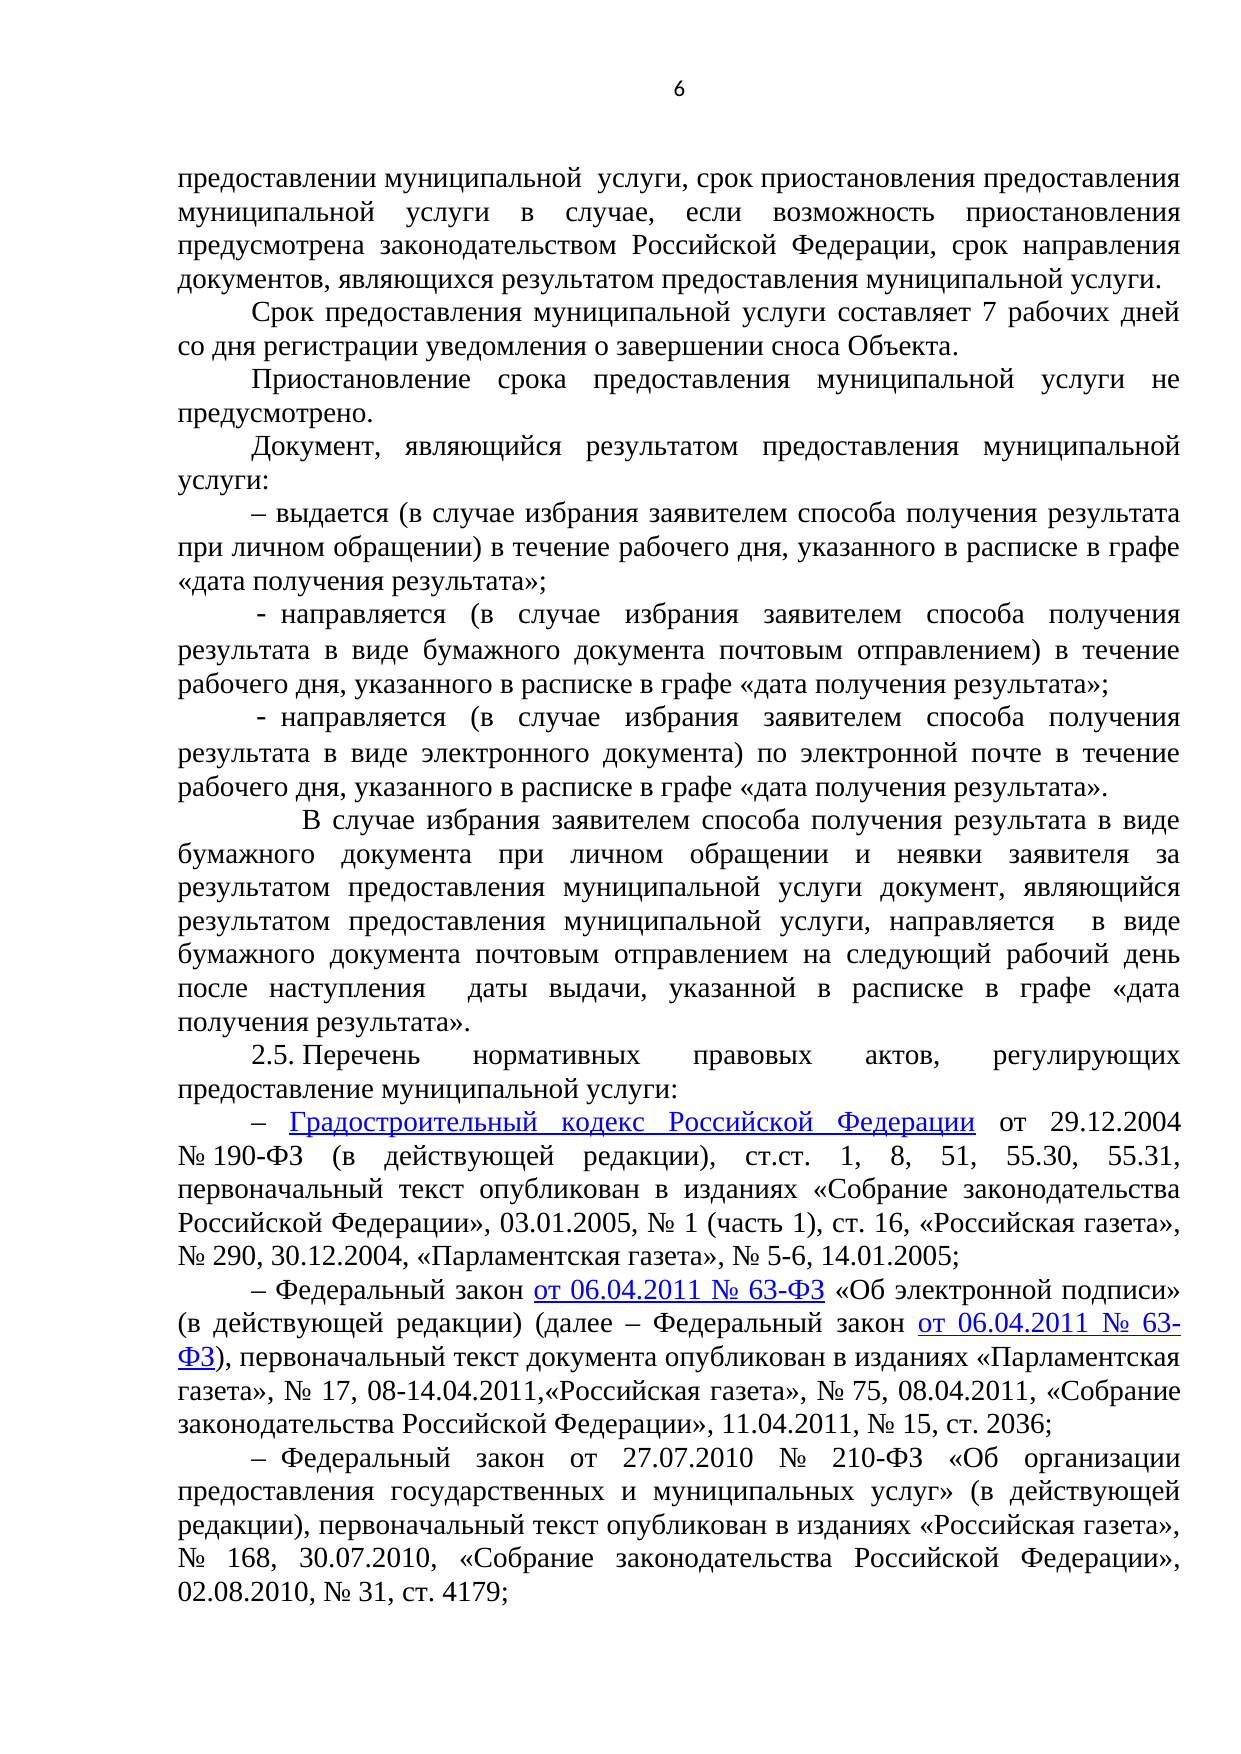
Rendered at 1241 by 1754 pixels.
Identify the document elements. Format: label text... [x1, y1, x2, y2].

text Приостановление срока предоставления муниципальной услуги не предусмотрено. [177, 361, 1181, 428]
text В случае избрания заявителем способа получения результата в виде бумажного документа при личном обращении и неявки заявителя за результатом предоставления муниципальной услуги документ, являющийся результатом предоставления муниципальной услуги, направляется в виде бумажного документа почтовым отправлением на следующий рабочий день после наступления даты выдачи, указанной в расписке в графе «дата получения результата». [177, 802, 1181, 1037]
text – Федеральный закон от 27.07.2010 № 210-ФЗ «Об организации предоставления государственных и муниципальных услуг» (в действующей редакции), первоначальный текст опубликован в изданиях «Российская газета», № 168, 30.07.2010, «Собрание законодательства Российской Федерации», 02.08.2010, № 31, ст. 4179; [177, 1440, 1181, 1607]
text – выдается (в случае избрания заявителем способа получения результата при личном обращении) в течение рабочего дня, указанного в расписке в графе «дата получения результата»; [177, 496, 1181, 596]
list направляется (в случае избрания заявителем способа получения результата в виде бумажного документа почтовым отправлением) в течение рабочего дня, указанного в расписке в графе «дата получения результата»; [177, 596, 1181, 699]
text Документ, являющийся результатом предоставления муниципальной услуги: [177, 428, 1181, 496]
text предоставлении муниципальной услуги, срок приостановления предоставления муниципальной услуги в случае, если возможность приостановления предусмотрена законодательством Российской Федерации, срок направления документов, являющихся результатом предоставления муниципальной услуги. [177, 160, 1181, 294]
text – Градостроительный кодекс Российской Федерации от 29.12.2004 № 190-ФЗ (в действующей редакции), ст.ст. 1, 8, 51, 55.30, 55.31, первоначальный текст опубликован в изданиях «Собрание законодательства Российской Федерации», 03.01.2005, № 1 (часть 1), ст. 16, «Российская газета», № 290, 30.12.2004, «Парламентская газета», № 5-6, 14.01.2005; [177, 1104, 1181, 1272]
text – Федеральный закон от 06.04.2011 № 63-ФЗ «Об электронной подписи» (в действующей редакции) (далее – Федеральный закон от 06.04.2011 № 63-ФЗ), первоначальный текст документа опубликован в изданиях «Парламентская газета», № 17, 08-14.04.2011,«Российская газета», № 75, 08.04.2011, «Собрание законодательства Российской Федерации», 11.04.2011, № 15, ст. 2036; [177, 1272, 1181, 1440]
text 2.5. Перечень нормативных правовых актов, регулирующих предоставление муниципальной услуги: [177, 1037, 1181, 1104]
text Срок предоставления муниципальной услуги составляет 7 рабочих дней со дня регистрации уведомления о завершении сноса Объекта. [177, 294, 1181, 361]
list направляется (в случае избрания заявителем способа получения результата в виде электронного документа) по электронной почте в течение рабочего дня, указанного в расписке в графе «дата получения результата». [177, 699, 1181, 802]
